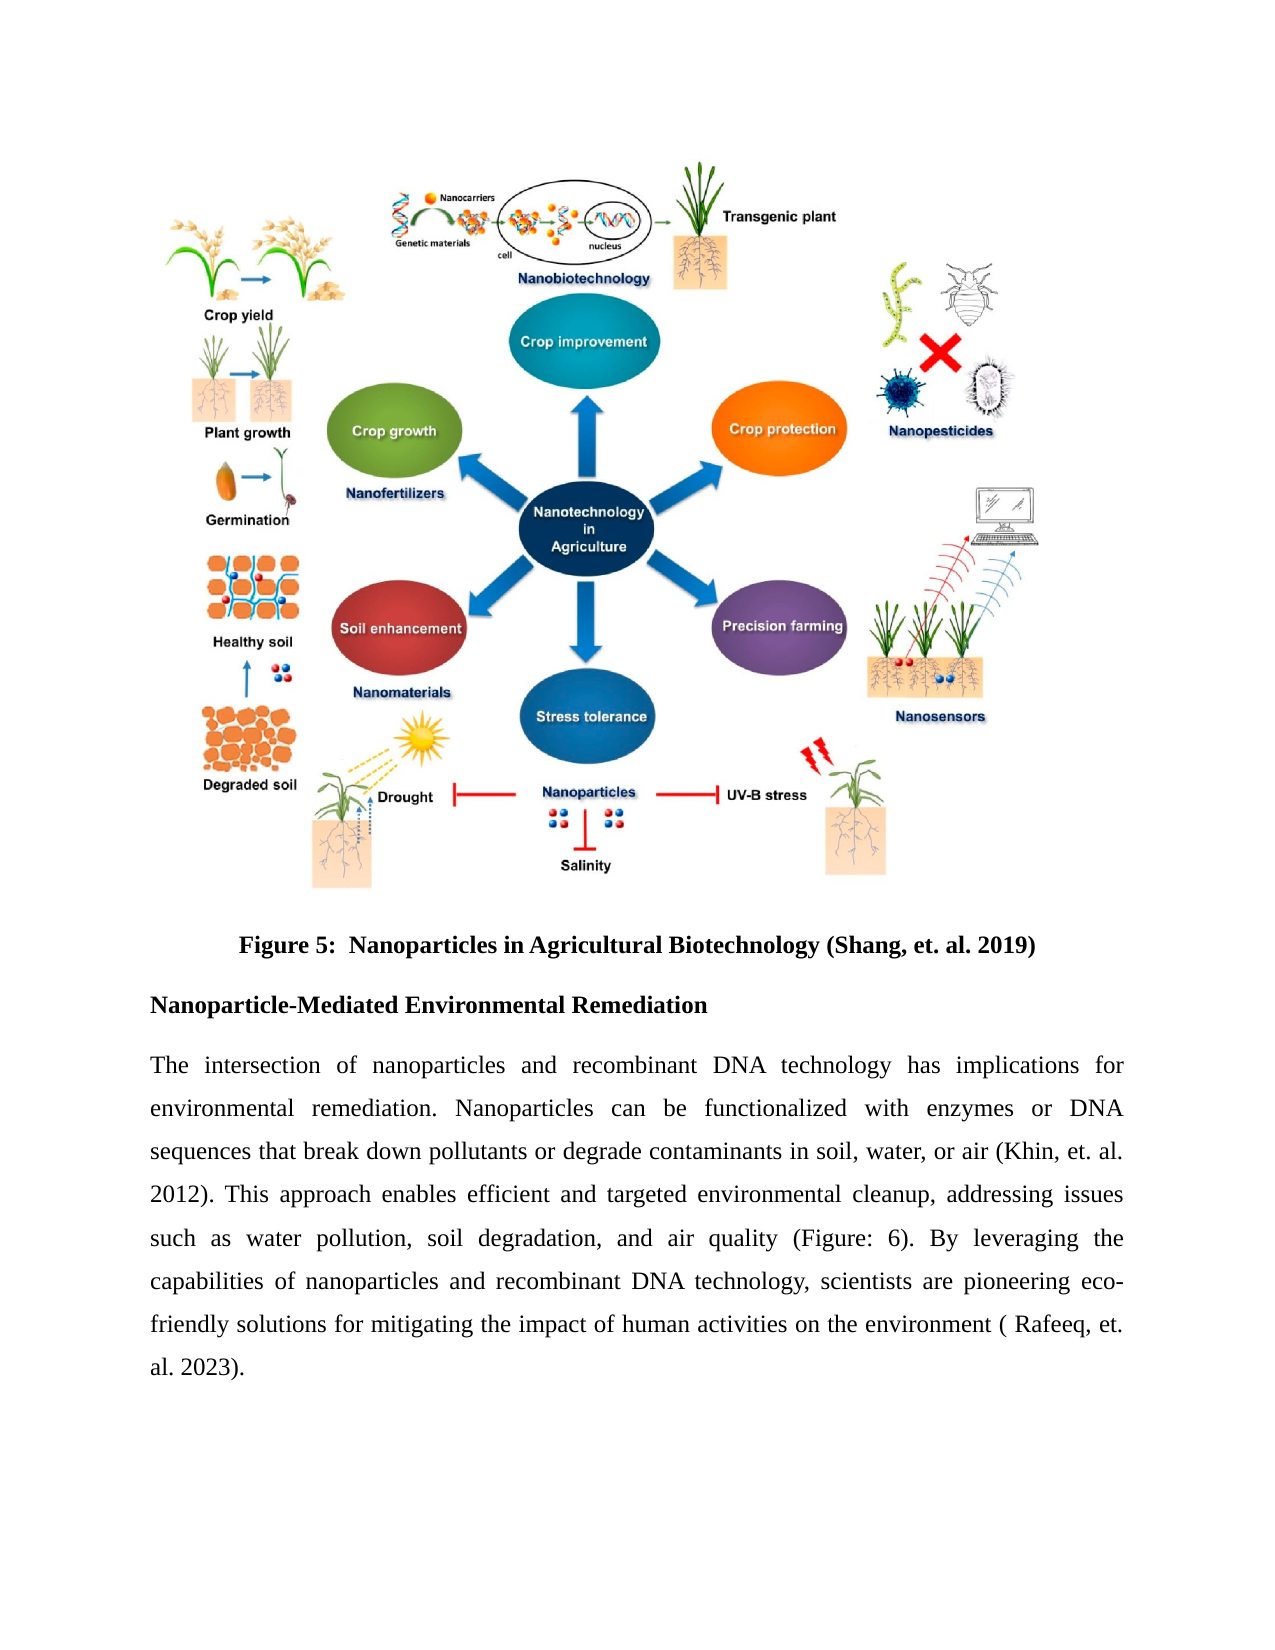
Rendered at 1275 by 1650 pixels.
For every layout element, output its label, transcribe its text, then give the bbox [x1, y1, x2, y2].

picture [150, 150, 1053, 900]
text The intersection of nanoparticles and recombinant DNA technology has implications for environmental remediation. Nanoparticles can be functionalized with enzymes or DNA sequences that break down pollutants or degrade contaminants in soil, water, or air (Khin, et. al. 2012). This approach enables efficient and targeted environmental cleanup, addressing issues such as water pollution, soil degradation, and air quality (Figure: 6). By leveraging the capabilities of nanoparticles and recombinant DNA technology, scientists are pioneering eco-friendly solutions for mitigating the impact of human activities on the environment ( Rafeeq, et. al. 2023). [150, 1050, 1125, 1381]
text Nanoparticle-Mediated Environmental Remediation [150, 990, 1125, 1019]
text Figure 5: Nanoparticles in Agricultural Biotechnology (Shang, et. al. 2019) [150, 931, 1125, 959]
